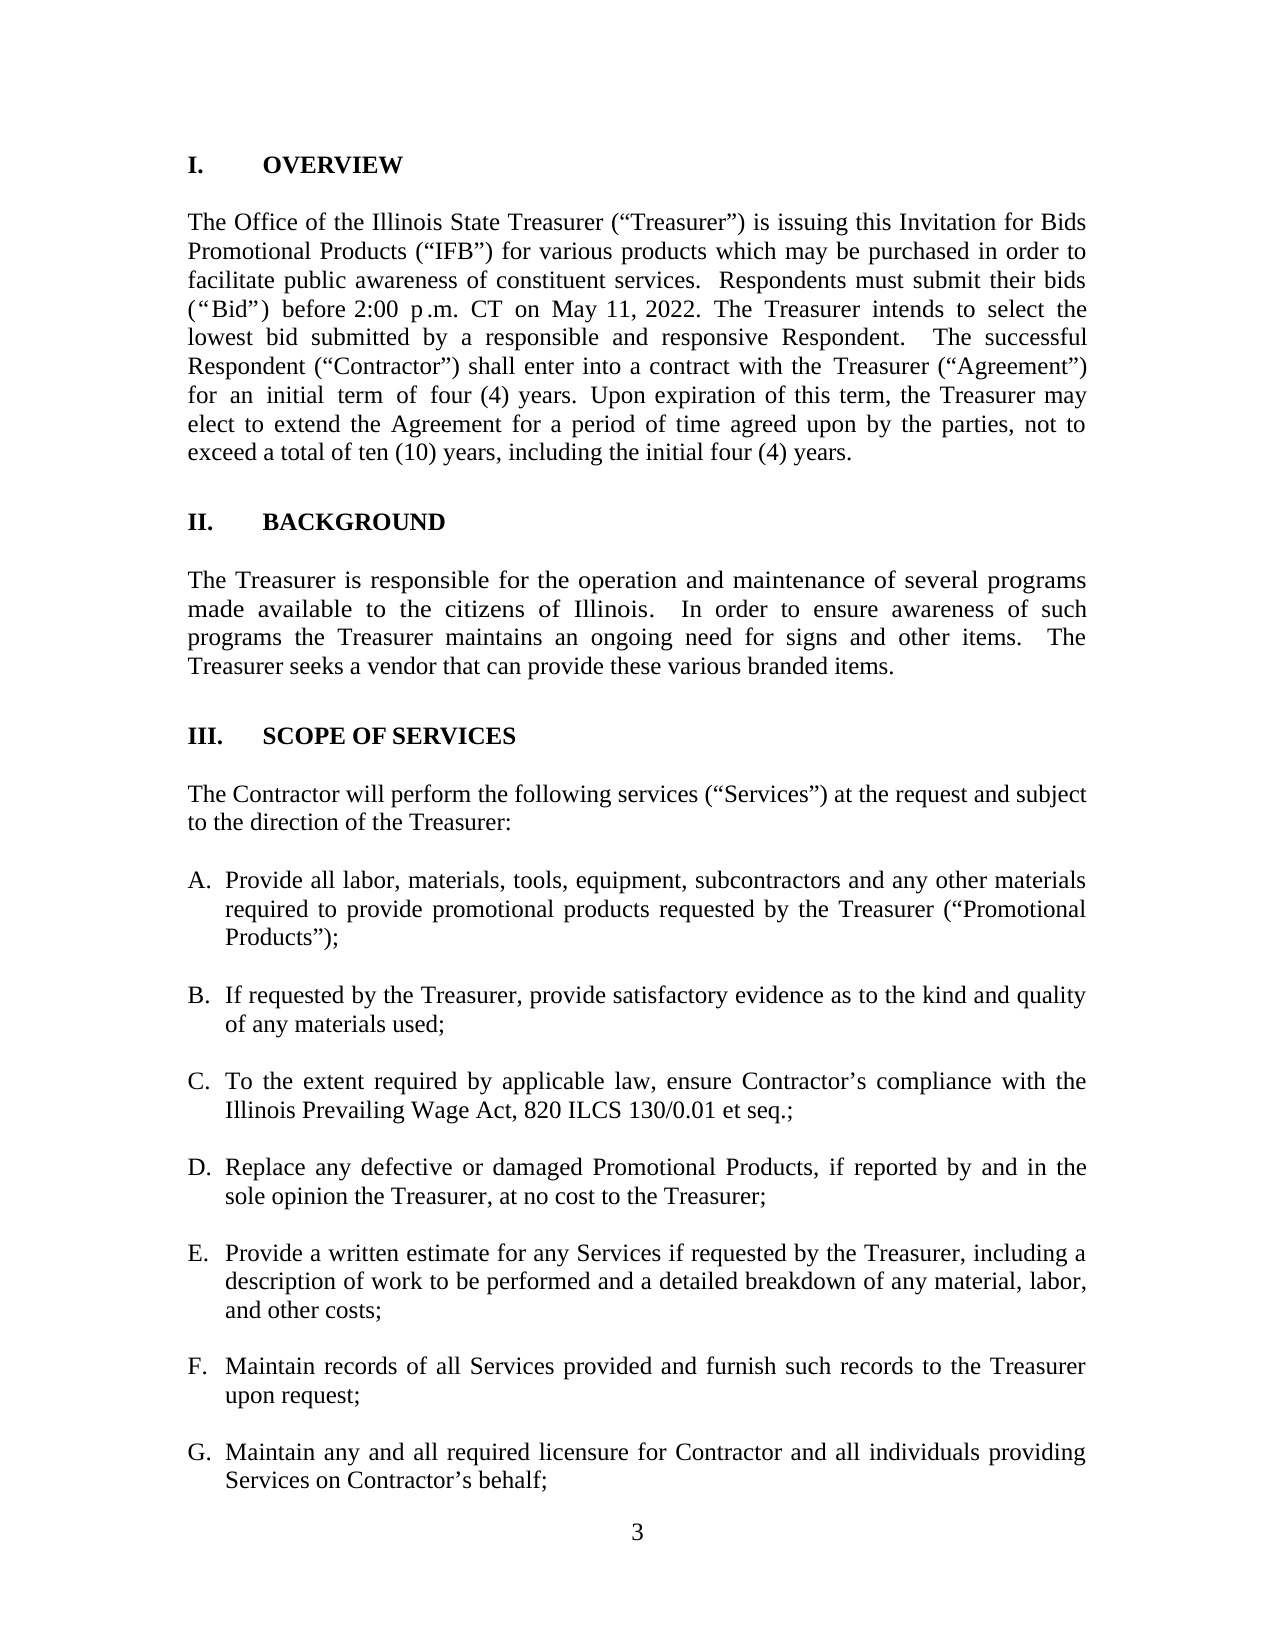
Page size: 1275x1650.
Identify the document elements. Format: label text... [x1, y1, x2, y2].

subtitle I. OVERVIEW [187, 150, 1087, 179]
text The Contractor will perform the following services (“Services”) at the request and subject to the direction of the Treasurer: [187, 779, 1087, 836]
list Provide all labor, materials, tools, equipment, subcontractors and any other materials required to provide promotional products requested by the Treasurer (“Promotional Products”); [187, 865, 1087, 951]
text The Office of the Illinois State Treasurer (“Treasurer”) is issuing this Invitation for Bids Promotional Products (“IFB”) for various products which may be purchased in order to facilitate public awareness of constituent services. Respondents must submit their bids (“Bid”) before 2:00 p.m. CT on May 11, 2022. The Treasurer intends to select the lowest bid submitted by a responsible and responsive Respondent. The successful Respondent (“Contractor”) shall enter into a contract with the Treasurer (“Agreement”) for an initial term of four (4) years. Upon expiration of this term, the Treasurer may elect to extend the Agreement for a period of time agreed upon by the parties, not to exceed a total of ten (10) years, including the initial four (4) years. [187, 207, 1087, 466]
list Maintain records of all Services provided and furnish such records to the Treasurer upon request; [187, 1351, 1087, 1409]
list Replace any defective or damaged Promotional Products, if reported by and in the sole opinion the Treasurer, at no cost to the Treasurer; [187, 1152, 1087, 1210]
list To the extent required by applicable law, ensure Contractor’s compliance with the Illinois Prevailing Wage Act, 820 ILCS 130/0.01 et seq.; [187, 1066, 1087, 1124]
subtitle III. SCOPE OF SERVICES [187, 721, 1087, 750]
text The Treasurer is responsible for the operation and maintenance of several programs made available to the citizens of Illinois. In order to ensure awareness of such programs the Treasurer maintains an ongoing need for signs and other items. The Treasurer seeks a vendor that can provide these various branded items. [187, 565, 1087, 680]
subtitle II. BACKGROUND [187, 507, 1087, 536]
list Provide a written estimate for any Services if requested by the Treasurer, including a description of work to be performed and a detailed breakdown of any material, labor, and other costs; [187, 1238, 1087, 1324]
list Maintain any and all required licensure for Contractor and all individuals providing Services on Contractor’s behalf; [187, 1437, 1087, 1494]
list If requested by the Treasurer, provide satisfactory evidence as to the kind and quality of any materials used; [187, 980, 1087, 1037]
